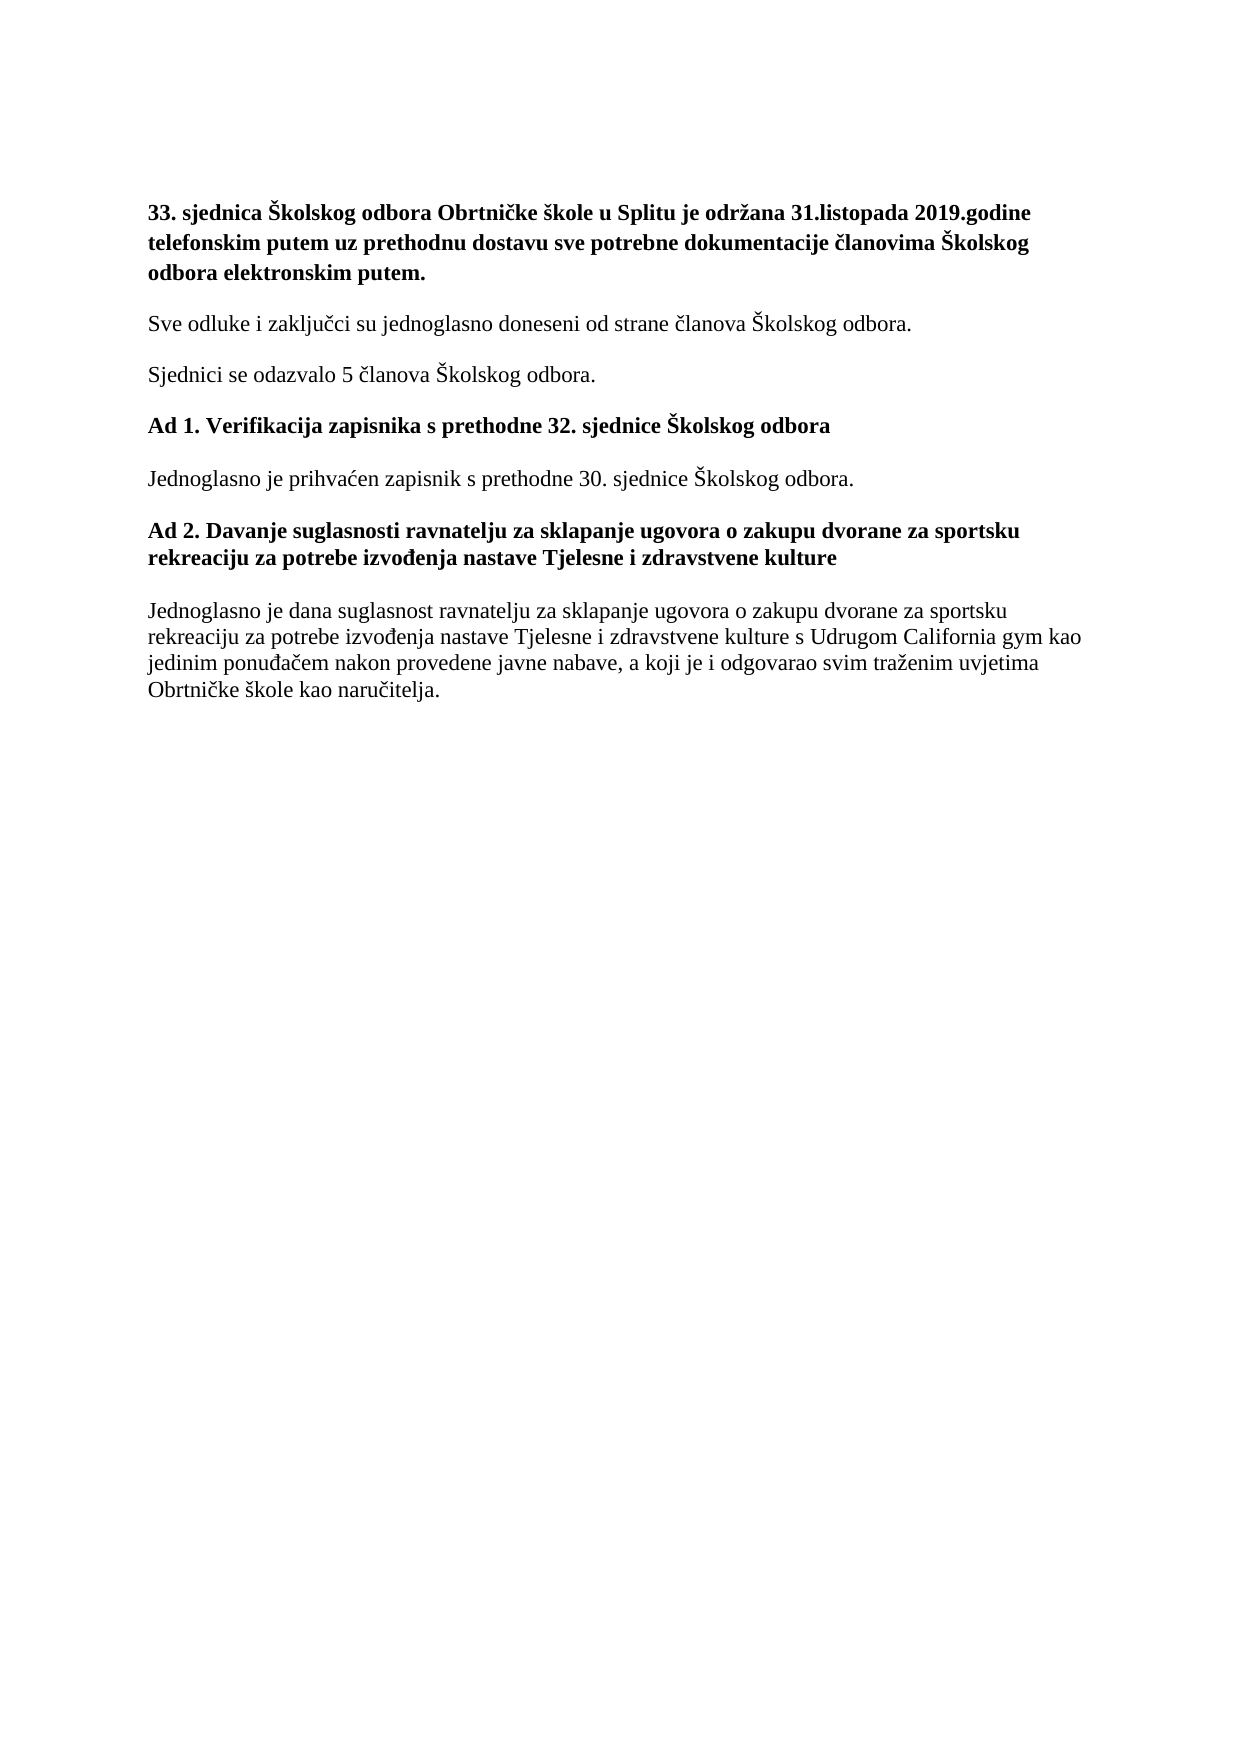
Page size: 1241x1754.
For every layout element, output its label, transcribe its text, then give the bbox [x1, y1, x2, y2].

text Jednoglasno je dana suglasnost ravnatelju za sklapanje ugovora o zakupu dvorane za sportsku rekreaciju za potrebe izvođenja nastave Tjelesne i zdravstvene kulture s Udrugom California gym kao jedinim ponuđačem nakon provedene javne nabave, a koji je i odgovarao svim traženim uvjetima Obrtničke škole kao naručitelja. [148, 597, 1093, 702]
text 33. sjednica Školskog odbora Obrtničke škole u Splitu je održana 31.listopada 2019.godine telefonskim putem uz prethodnu dostavu sve potrebne dokumentacije članovima Školskog odbora elektronskim putem. [148, 199, 1093, 285]
text Sjednici se odazvalo 5 članova Školskog odbora. [148, 361, 1093, 387]
text Jednoglasno je prihvaćen zapisnik s prethodne 30. sjednice Školskog odbora. [148, 465, 1093, 491]
text Sve odluke i zaključci su jednoglasno doneseni od strane članova Školskog odbora. [148, 310, 1093, 336]
text Ad 1. Verifikacija zapisnika s prethodne 32. sjednice Školskog odbora [148, 412, 1093, 438]
text Ad 2. Davanje suglasnosti ravnatelju za sklapanje ugovora o zakupu dvorane za sportsku rekreaciju za potrebe izvođenja nastave Tjelesne i zdravstvene kulture [148, 518, 1093, 570]
